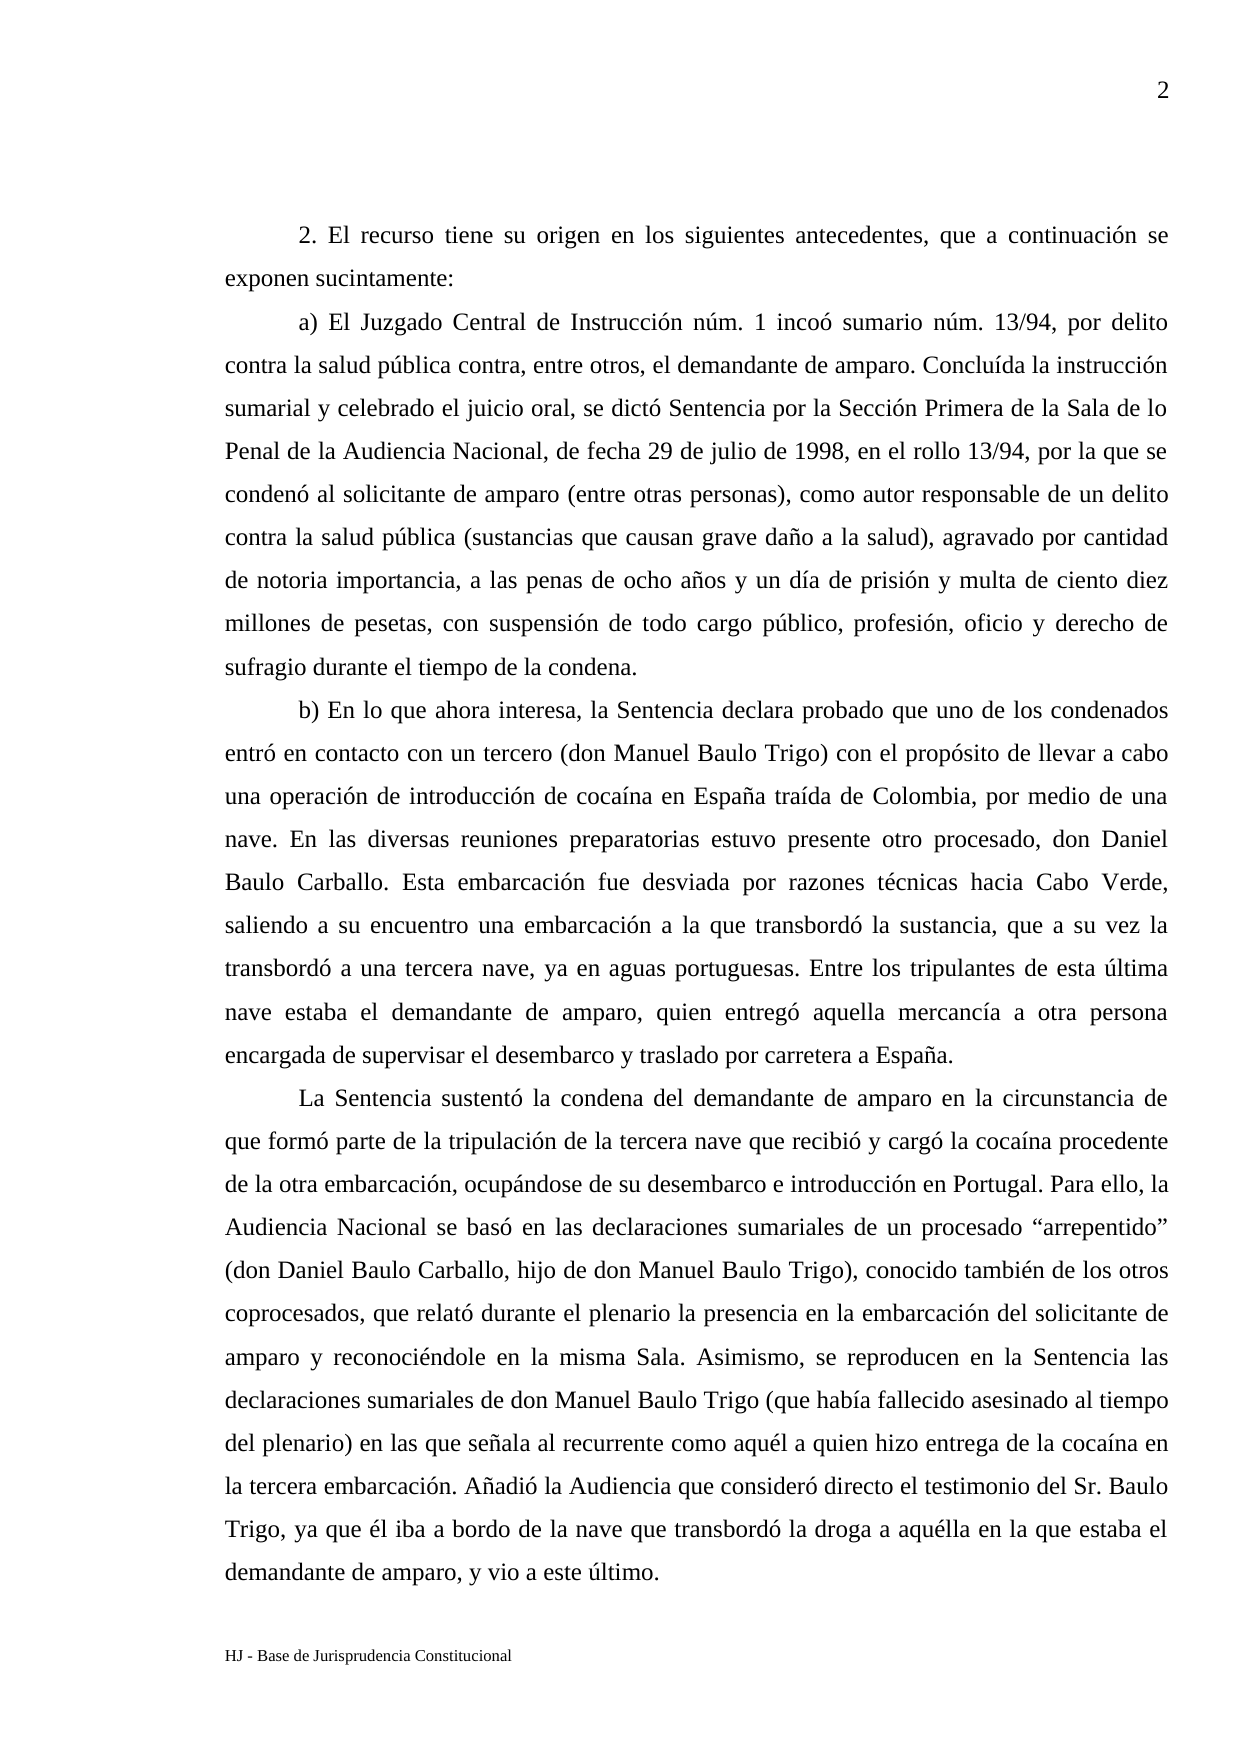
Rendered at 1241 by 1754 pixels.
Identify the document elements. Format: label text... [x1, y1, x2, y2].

text b) En lo que ahora interesa, la Sentencia declara probado que uno de los condenados entró en contacto con un tercero (don Manuel Baulo Trigo) con el propósito de llevar a cabo una operación de introducción de cocaína en España traída de Colombia, por medio de una nave. En las diversas reuniones preparatorias estuvo presente otro procesado, don Daniel Baulo Carballo. Esta embarcación fue desviada por razones técnicas hacia Cabo Verde, saliendo a su encuentro una embarcación a la que transbordó la sustancia, que a su vez la transbordó a una tercera nave, ya en aguas portuguesas. Entre los tripulantes de esta última nave estaba el demandante de amparo, quien entregó aquella mercancía a otra persona encargada de supervisar el desembarco y traslado por carretera a España. [224, 695, 1169, 1068]
text a) El Juzgado Central de Instrucción núm. 1 incoó sumario núm. 13/94, por delito contra la salud pública contra, entre otros, el demandante de amparo. Concluída la instrucción sumarial y celebrado el juicio oral, se dictó Sentencia por la Sección Primera de la Sala de lo Penal de la Audiencia Nacional, de fecha 29 de julio de 1998, en el rollo 13/94, por la que se condenó al solicitante de amparo (entre otras personas), como autor responsable de un delito contra la salud pública (sustancias que causan grave daño a la salud), agravado por cantidad de notoria importancia, a las penas de ocho años y un día de prisión y multa de ciento diez millones de pesetas, con suspensión de todo cargo público, profesión, oficio y derecho de sufragio durante el tiempo de la condena. [224, 307, 1169, 680]
text La Sentencia sustentó la condena del demandante de amparo en la circunstancia de que formó parte de la tripulación de la tercera nave que recibió y cargó la cocaína procedente de la otra embarcación, ocupándose de su desembarco e introducción en Portugal. Para ello, la Audiencia Nacional se basó en las declaraciones sumariales de un procesado “arrepentido” (don Daniel Baulo Carballo, hijo de don Manuel Baulo Trigo), conocido también de los otros coprocesados, que relató durante el plenario la presencia en la embarcación del solicitante de amparo y reconociéndole en la misma Sala. Asimismo, se reproducen en la Sentencia las declaraciones sumariales de don Manuel Baulo Trigo (que había fallecido asesinado al tiempo del plenario) en las que señala al recurrente como aquél a quien hizo entrega de la cocaína en la tercera embarcación. Añadió la Audiencia que consideró directo el testimonio del Sr. Baulo Trigo, ya que él iba a bordo de la nave que transbordó la droga a aquélla en la que estaba el demandante de amparo, y vio a este último. [224, 1083, 1169, 1586]
text 2. El recurso tiene su origen en los siguientes antecedentes, que a continuación se exponen sucintamente: [224, 220, 1169, 292]
